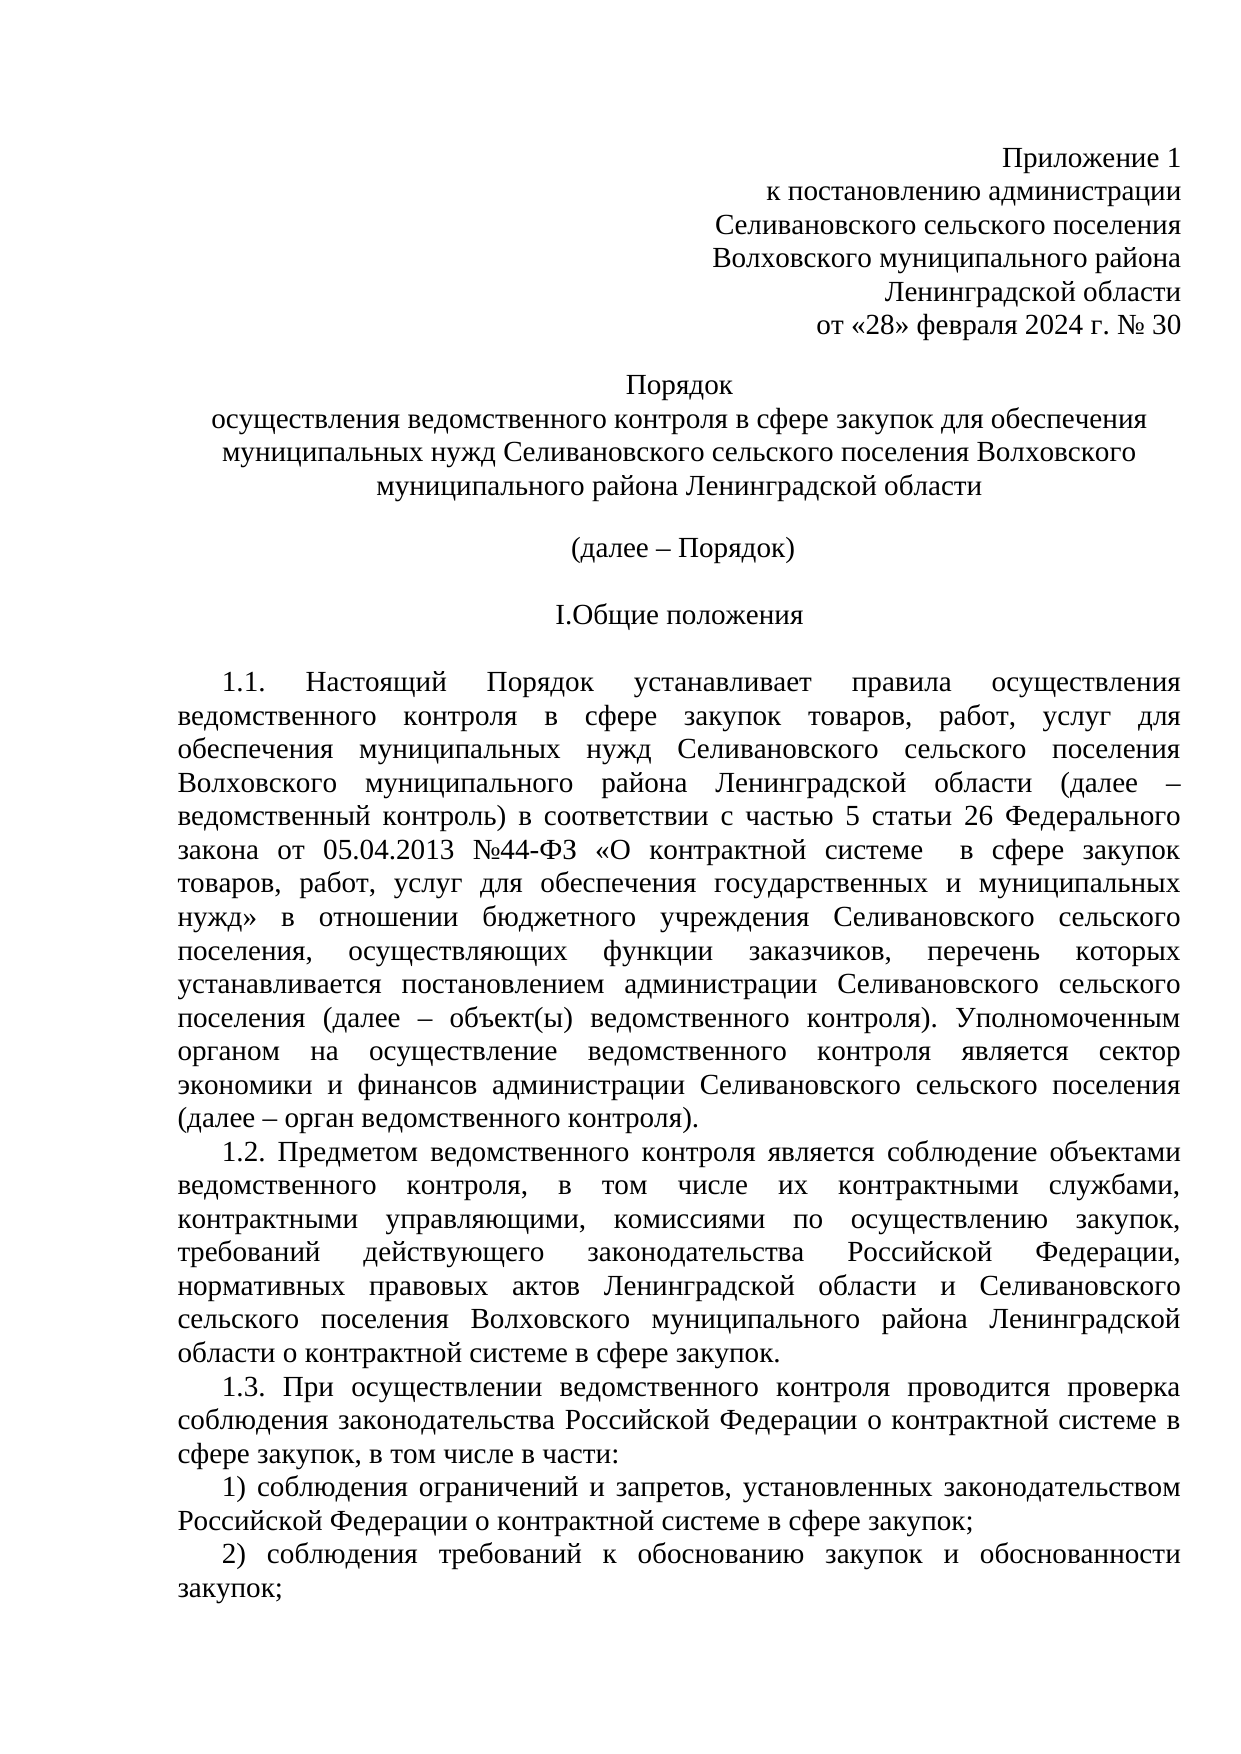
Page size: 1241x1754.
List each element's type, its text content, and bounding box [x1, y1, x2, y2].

text 1.1. Настоящий Порядок устанавливает правила осуществления ведомственного контроля в сфере закупок товаров, работ, услуг для обеспечения муниципальных нужд Селивановского сельского поселения Волховского муниципального района Ленинградской области (далее – ведомственный контроль) в соответствии с частью 5 статьи 26 Федерального закона от 05.04.2013 №44-ФЗ «О контрактной системе в сфере закупок товаров, работ, услуг для обеспечения государственных и муниципальных нужд» в отношении бюджетного учреждения Селивановского сельского поселения, осуществляющих функции заказчиков, перечень которых устанавливается постановлением администрации Селивановского сельского поселения (далее – объект(ы) ведомственного контроля). Уполномоченным органом на осуществление ведомственного контроля является сектор экономики и финансов администрации Селивановского сельского поселения (далее – орган ведомственного контроля). [177, 664, 1181, 1134]
text (далее – Порядок) [177, 530, 1181, 564]
text 2) соблюдения требований к обоснованию закупок и обоснованности закупок; [177, 1536, 1181, 1603]
text I.Общие положения [177, 597, 1181, 631]
text к постановлению администрации [177, 173, 1181, 207]
text Приложение 1 [177, 140, 1181, 173]
text 1.3. При осуществлении ведомственного контроля проводится проверка соблюдения законодательства Российской Федерации о контрактной системе в сфере закупок, в том числе в части: [177, 1369, 1181, 1469]
text от «28» февраля 2024 г. № 30 [177, 307, 1181, 341]
text осуществления ведомственного контроля в сфере закупок для обеспечения муниципальных нужд Селивановского сельского поселения Волховского муниципального района Ленинградской области [177, 401, 1181, 501]
text 1.2. Предметом ведомственного контроля является соблюдение объектами ведомственного контроля, в том числе их контрактными службами, контрактными управляющими, комиссиями по осуществлению закупок, требований действующего законодательства Российской Федерации, нормативных правовых актов Ленинградской области и Селивановского сельского поселения Волховского муниципального района Ленинградской области о контрактной системе в сфере закупок. [177, 1134, 1181, 1369]
text Ленинградской области [177, 274, 1181, 307]
text Порядок [177, 367, 1181, 401]
text Селивановского сельского поселения [177, 207, 1181, 240]
text 1) соблюдения ограничений и запретов, установленных законодательством Российской Федерации о контрактной системе в сфере закупок; [177, 1469, 1181, 1536]
text Волховского муниципального района [177, 240, 1181, 274]
